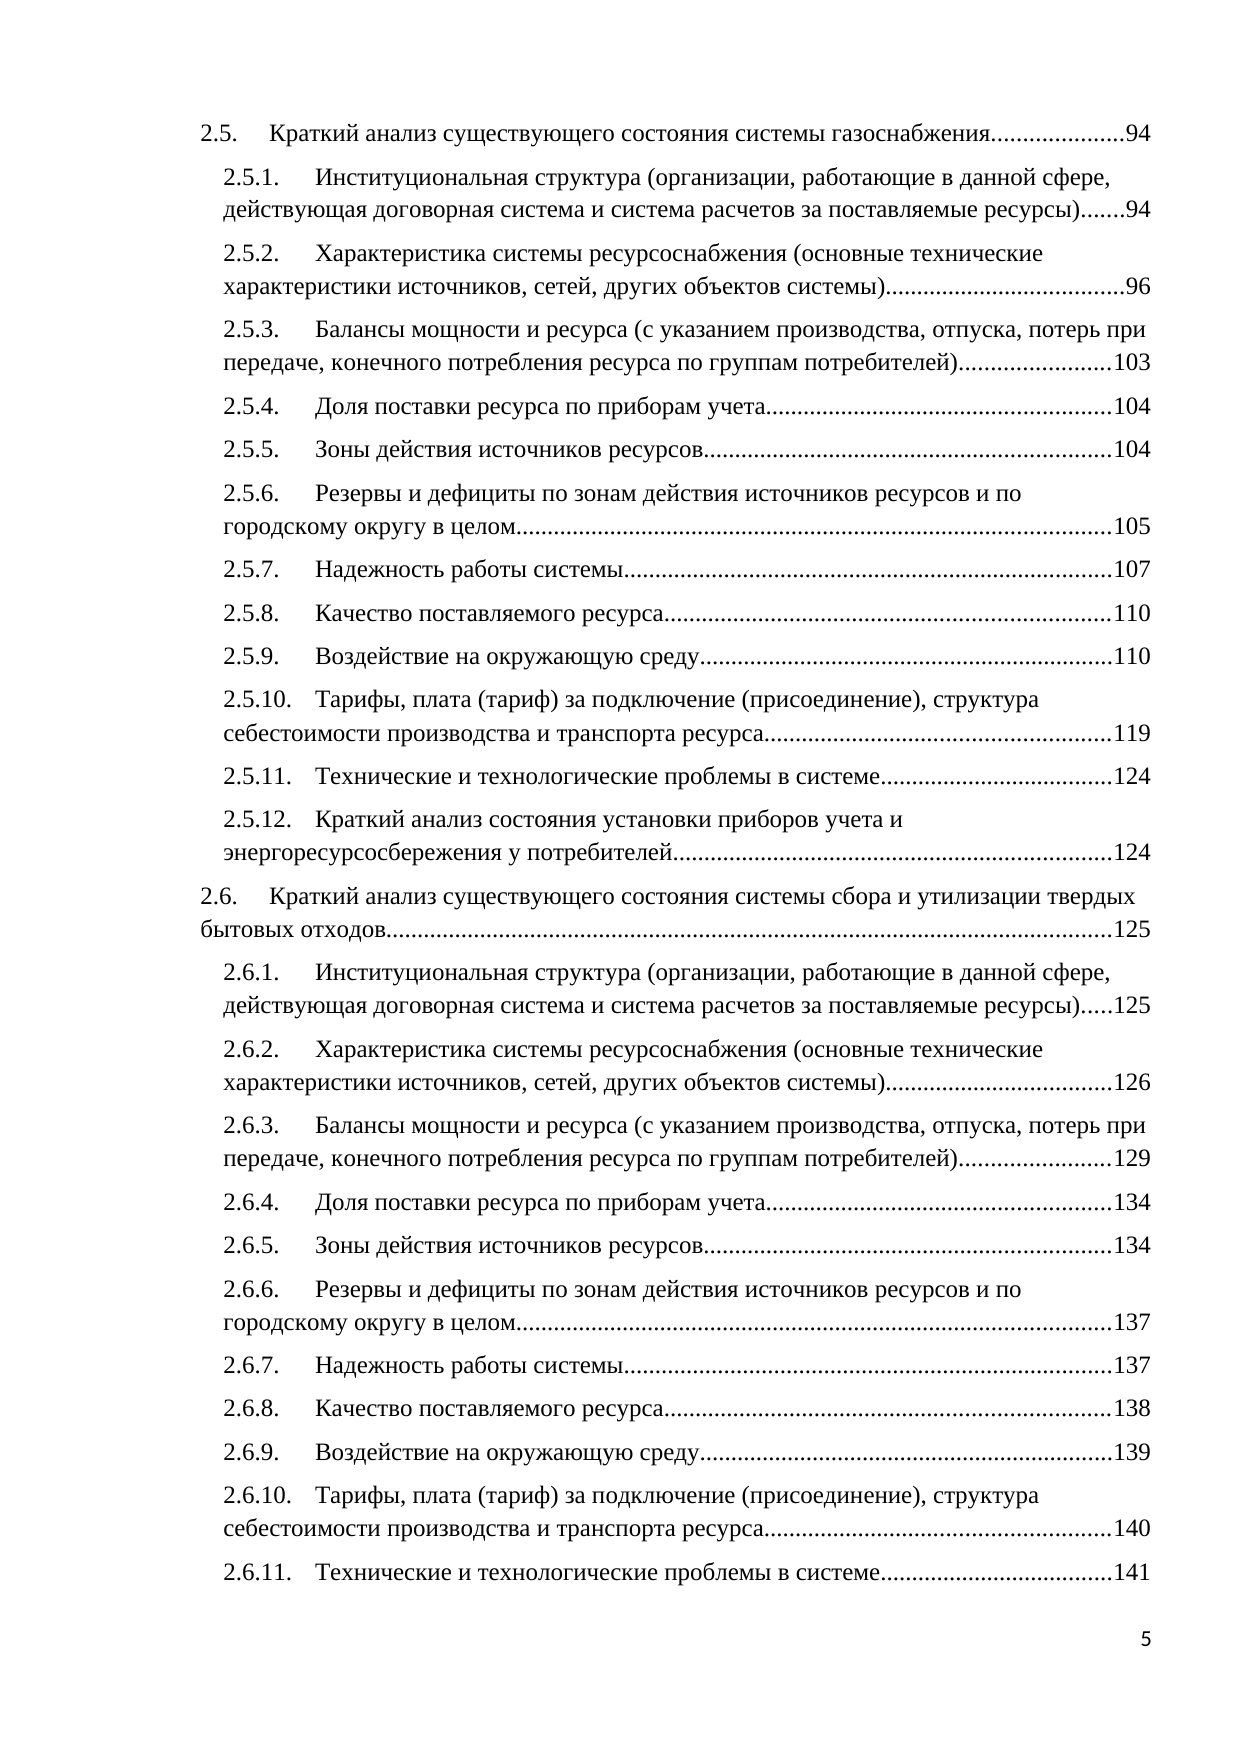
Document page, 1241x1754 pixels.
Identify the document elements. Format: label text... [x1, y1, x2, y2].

text 2.6. Краткий анализ существующего состояния системы сбора и утилизации твердых бытовых отходов 125 [200, 881, 1152, 943]
text 2.6.1. Институциональная структура (организации, работающие в данной сфере, действующая договорная система и система расчетов за поставляемые ресурсы) 125 [223, 957, 1152, 1019]
text 2.5. Краткий анализ существующего состояния системы газоснабжения 94 [200, 118, 1152, 147]
text 2.5.12. Краткий анализ состояния установки приборов учета и энергоресурсосбережения у потребителей 124 [223, 804, 1152, 866]
text 2.5.11. Технические и технологические проблемы в системе 124 [223, 761, 1152, 790]
text 2.6.8. Качество поставляемого ресурса 138 [223, 1393, 1152, 1422]
text 2.5.8. Качество поставляемого ресурса 110 [223, 598, 1152, 626]
text 2.6.2. Характеристика системы ресурсоснабжения (основные технические характеристики источников, сетей, других объектов системы) 126 [223, 1034, 1152, 1096]
text 2.5.1. Институциональная структура (организации, работающие в данной сфере, действующая договорная система и система расчетов за поставляемые ресурсы) 94 [223, 162, 1152, 223]
text 2.5.7. Надежность работы системы 107 [223, 554, 1152, 583]
text 2.5.9. Воздействие на окружающую среду 110 [223, 641, 1152, 670]
text 2.6.9. Воздействие на окружающую среду 139 [223, 1437, 1152, 1466]
text 2.6.11. Технические и технологические проблемы в системе 141 [223, 1557, 1152, 1586]
text 2.5.10. Тарифы, плата (тариф) за подключение (присоединение), структура себестоимости производства и транспорта ресурса 119 [223, 684, 1152, 746]
text 2.5.3. Балансы мощности и ресурса (с указанием производства, отпуска, потерь при передаче, конечного потребления ресурса по группам потребителей) 103 [223, 314, 1152, 376]
text 2.5.6. Резервы и дефициты по зонам действия источников ресурсов и по городскому округу в целом 105 [223, 478, 1152, 539]
text 2.6.7. Надежность работы системы 137 [223, 1350, 1152, 1379]
text 2.6.4. Доля поставки ресурса по приборам учета 134 [223, 1187, 1152, 1216]
text 2.6.10. Тарифы, плата (тариф) за подключение (присоединение), структура себестоимости производства и транспорта ресурса 140 [223, 1480, 1152, 1542]
text 2.6.3. Балансы мощности и ресурса (с указанием производства, отпуска, потерь при передаче, конечного потребления ресурса по группам потребителей) 129 [223, 1110, 1152, 1172]
text 2.6.6. Резервы и дефициты по зонам действия источников ресурсов и по городскому округу в целом 137 [223, 1274, 1152, 1335]
text 2.6.5. Зоны действия источников ресурсов 134 [223, 1230, 1152, 1259]
text 2.5.4. Доля поставки ресурса по приборам учета 104 [223, 391, 1152, 420]
text 2.5.2. Характеристика системы ресурсоснабжения (основные технические характеристики источников, сетей, других объектов системы) 96 [223, 238, 1152, 300]
text 2.5.5. Зоны действия источников ресурсов 104 [223, 434, 1152, 463]
